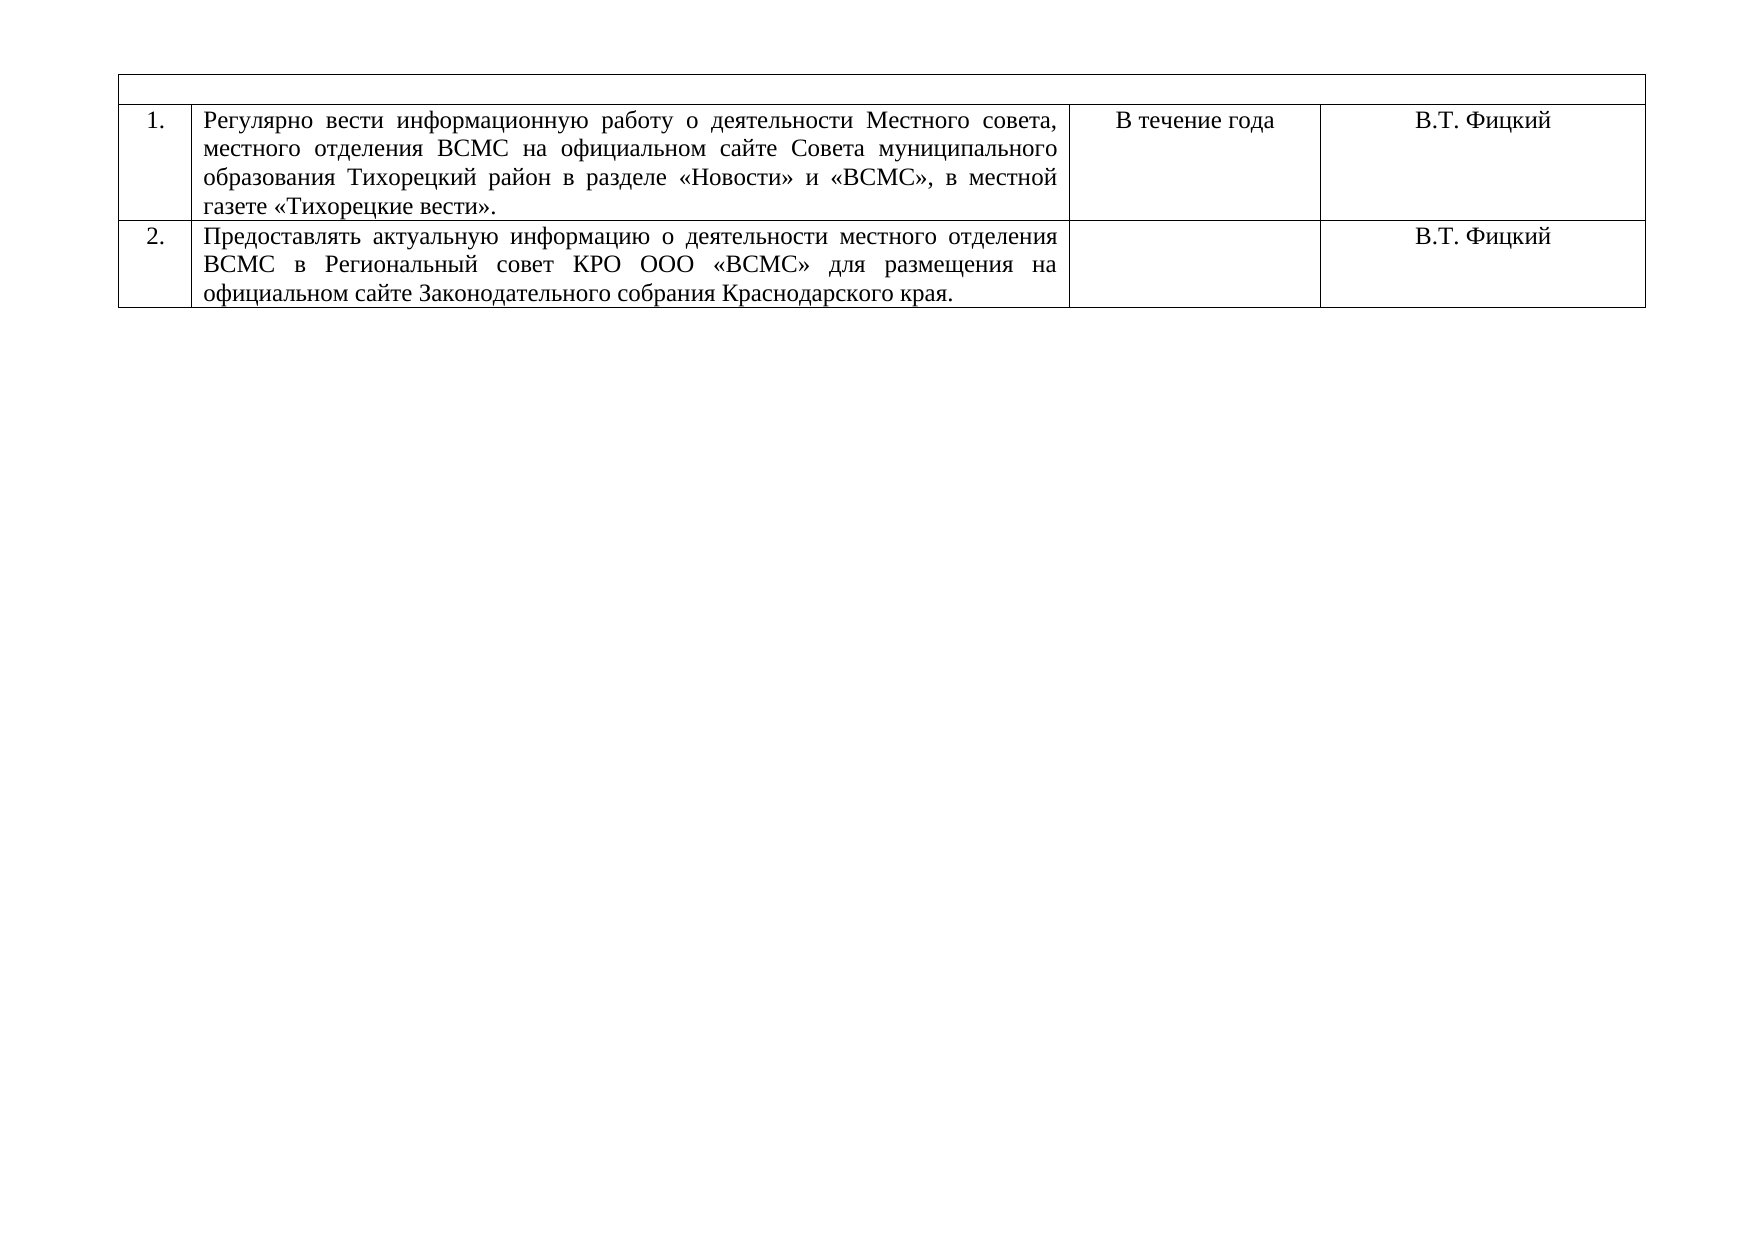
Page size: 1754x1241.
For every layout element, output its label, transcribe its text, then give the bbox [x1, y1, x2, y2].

table_cell 2. [119, 221, 191, 307]
table_cell Предоставлять актуальную информацию о деятельности местного отделения ВСМС в Региональный совет КРО ООО «ВСМС» для размещения на официальном сайте Законодательного собрания Краснодарского края. [192, 221, 1069, 307]
table_cell 1. [119, 105, 191, 220]
table_cell Регулярно вести информационную работу о деятельности Местного совета, местного отделения ВСМС на официальном сайте Совета муниципального образования Тихорецкий район в разделе «Новости» и «ВСМС», в местной газете «Тихорецкие вести». [192, 105, 1069, 220]
table_cell [1070, 221, 1320, 307]
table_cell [119, 75, 1645, 104]
table_cell В.Т. Фицкий [1321, 105, 1645, 220]
table_cell В течение года [1070, 105, 1320, 220]
table_cell В.Т. Фицкий [1321, 221, 1645, 307]
